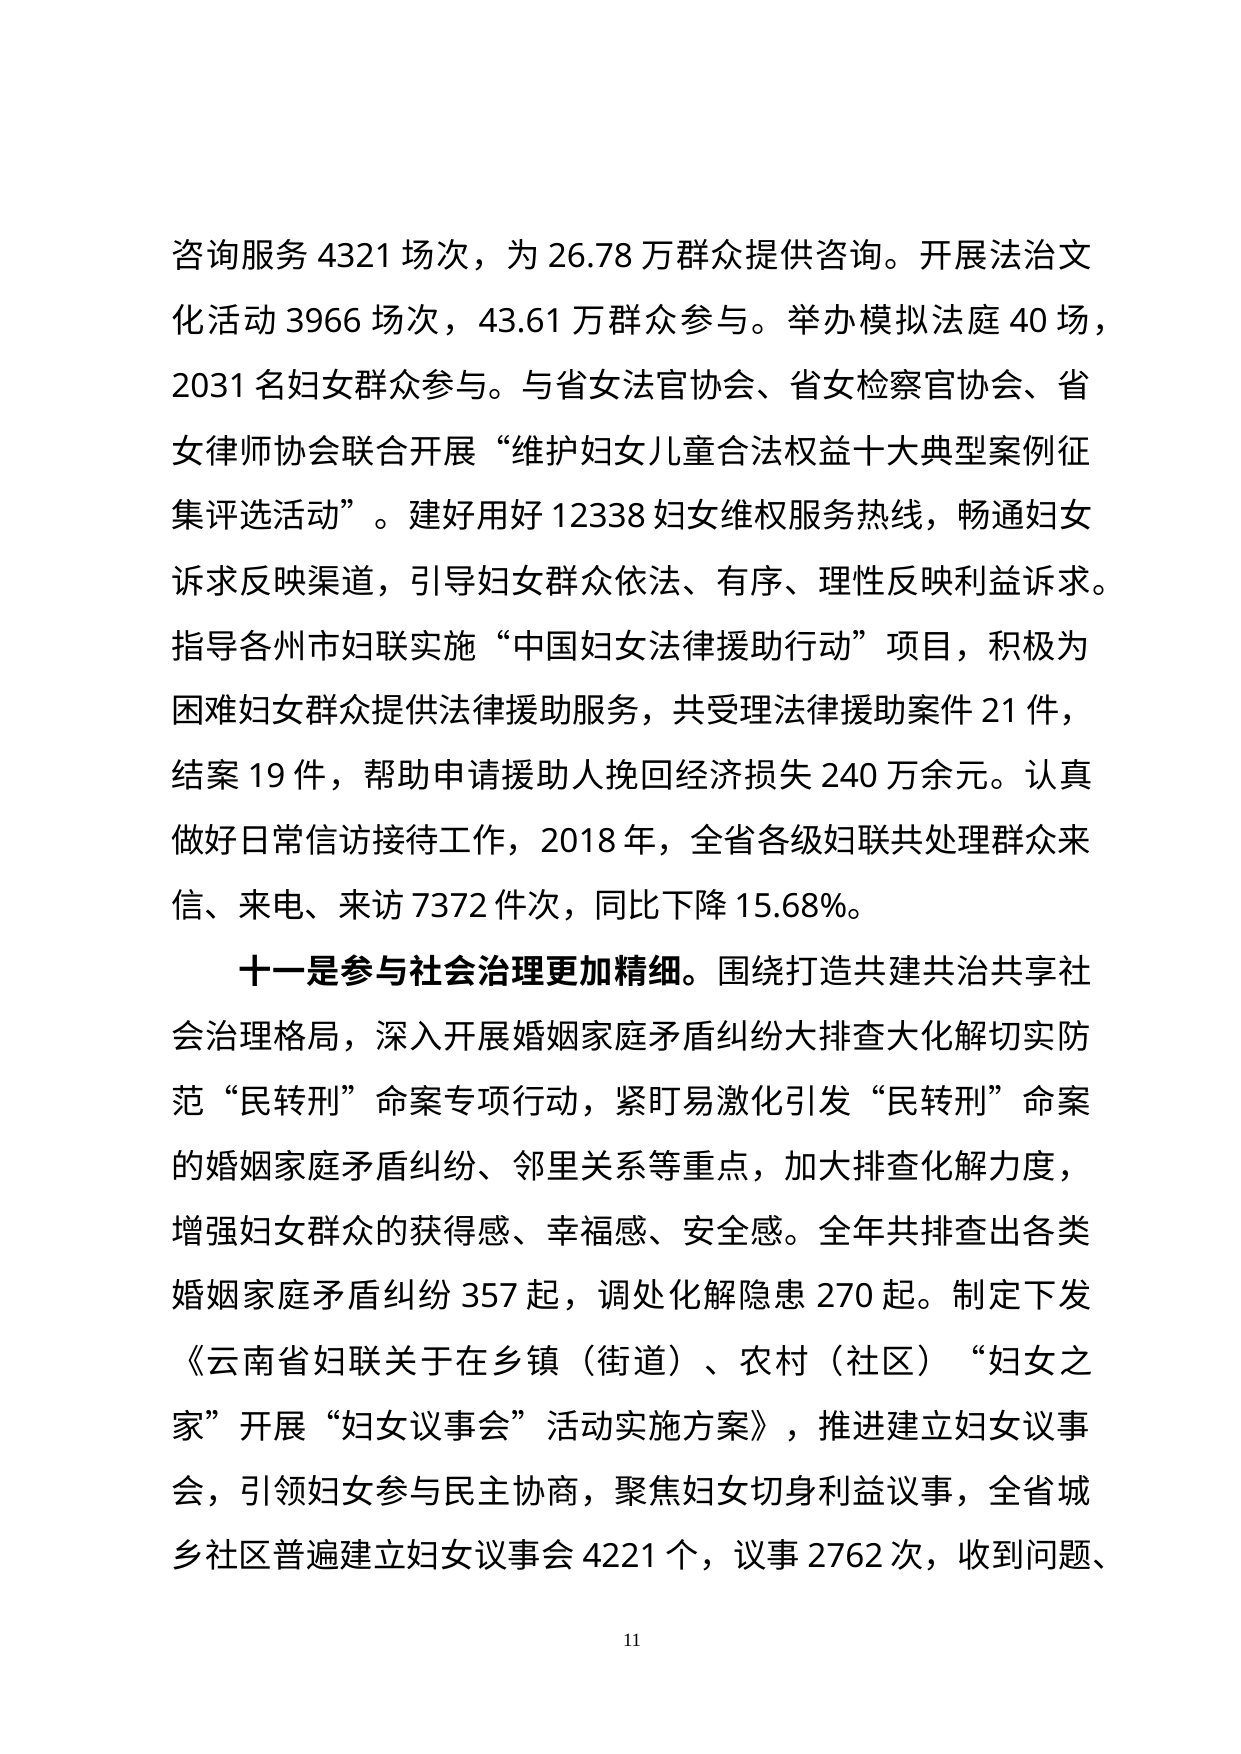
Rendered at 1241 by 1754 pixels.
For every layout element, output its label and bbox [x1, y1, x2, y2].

text [171, 221, 1092, 936]
text [171, 936, 1092, 1586]
